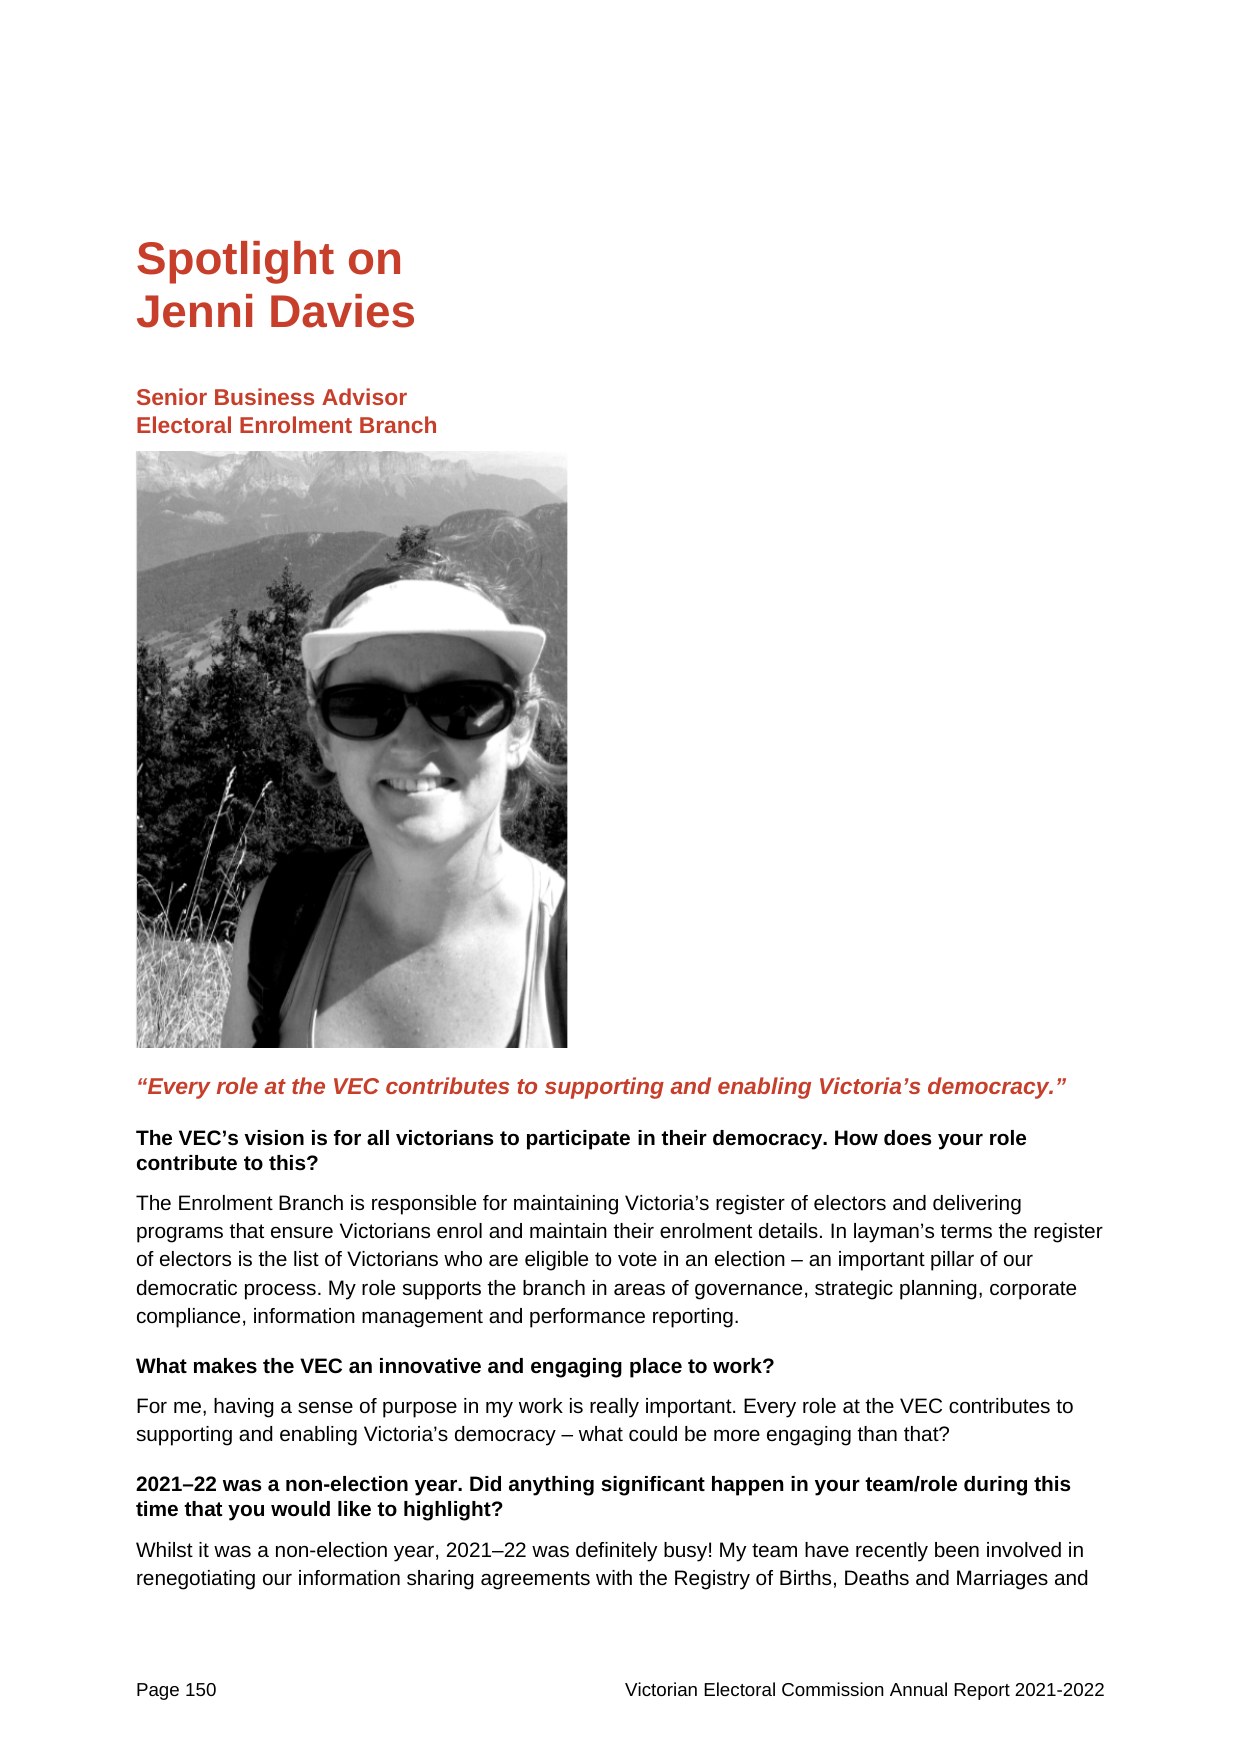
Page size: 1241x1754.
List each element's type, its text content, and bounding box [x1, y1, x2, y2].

subtitle What makes the VEC an innovative and engaging place to work? [136, 1352, 1104, 1377]
subtitle 2021–22 was a non-election year. Did anything significant happen in your team/role during this time that you would like to highlight? [136, 1471, 1104, 1521]
text The Enrolment Branch is responsible for maintaining Victoria’s register of electors and delivering programs that ensure Victorians enrol and maintain their enrolment details. In layman’s terms the register of electors is the list of Victorians who are eligible to vote in an election – an important pillar of our democratic process. My role supports the branch in areas of governance, strategic planning, corporate compliance, information management and performance reporting. [136, 1187, 1104, 1327]
subtitle Spotlight on Jenni Davies [136, 231, 1104, 337]
subtitle The VEC’s vision is for all victorians to participate in their democracy. How does your role contribute to this? [136, 1124, 1104, 1174]
text For me, having a sense of purpose in my work is really important. Every role at the VEC contributes to supporting and enabling Victoria’s democracy – what could be more engaging than that? [136, 1390, 1104, 1446]
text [136, 1534, 1104, 1590]
picture [135, 451, 568, 1048]
subtitle “Every role at the VEC contributes to supporting and enabling Victoria’s democracy.” [136, 1073, 1104, 1099]
text Senior Business Advisor Electoral Enrolment Branch [136, 383, 1104, 439]
